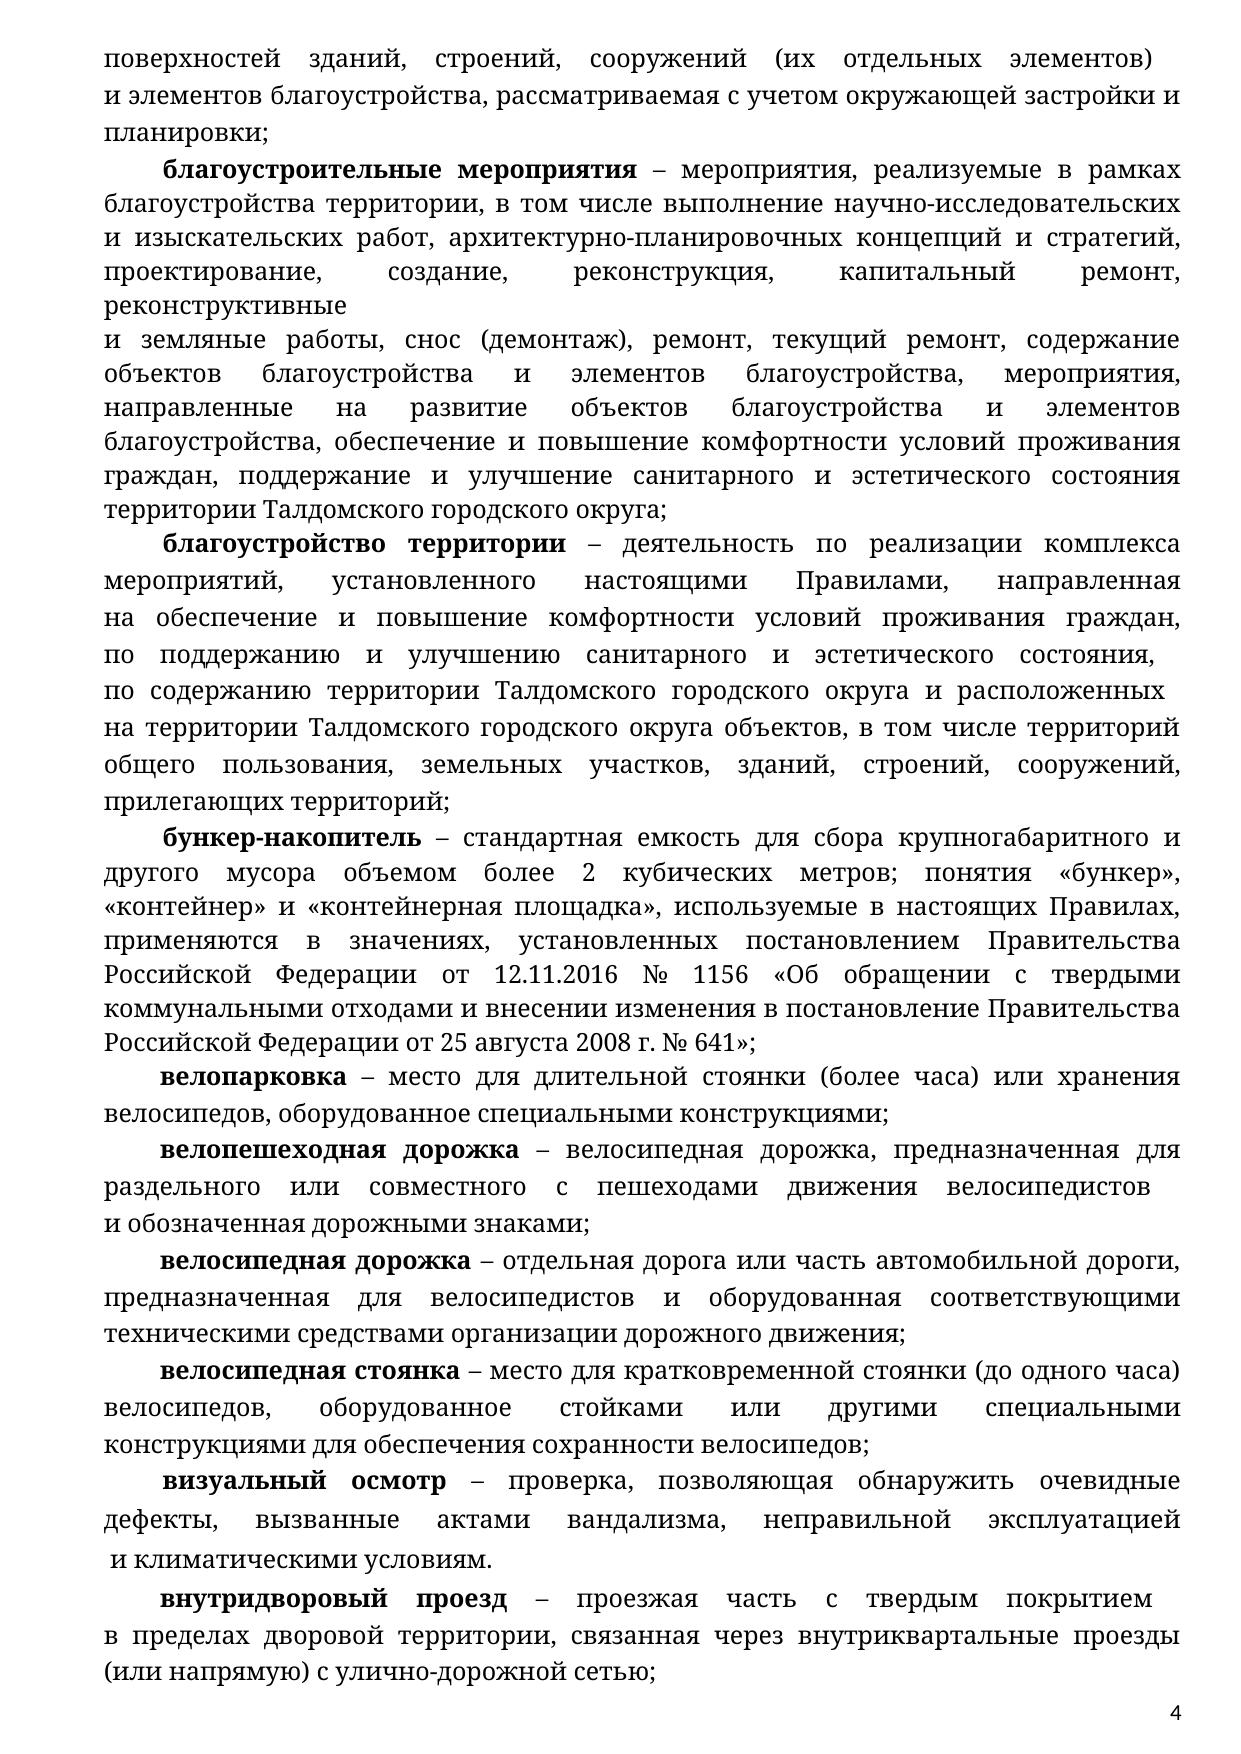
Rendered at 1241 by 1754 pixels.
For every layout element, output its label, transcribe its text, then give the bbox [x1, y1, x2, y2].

text благоустройство территории – деятельность по реализации комплекса мероприятий, установленного настоящими Правилами, направленная на обеспечение и повышение комфортности условий проживания граждан, по поддержанию и улучшению санитарного и эстетического состояния, по содержанию территории Талдомского городского округа и расположенных на территории Талдомского городского округа объектов, в том числе территорий общего пользования, земельных участков, зданий, строений, сооружений, прилегающих территорий; [103, 526, 1181, 817]
text внутридворовый проезд – проезжая часть с твердым покрытием в пределах дворовой территории, связанная через внутриквартальные проезды (или напрямую) с улично-дорожной сетью; [103, 1581, 1181, 1688]
text благоустроительные мероприятия – мероприятия, реализуемые в рамках благоустройства территории, в том числе выполнение научно-исследовательских и изыскательских работ, архитектурно-планировочных концепций и стратегий, проектирование, создание, реконструкция, капитальный ремонт, реконструктивные и земляные работы, снос (демонтаж), ремонт, текущий ремонт, содержание объектов благоустройства и элементов благоустройства, мероприятия, направленные на развитие объектов благоустройства и элементов благоустройства, обеспечение и повышение комфортности условий проживания граждан, поддержание и улучшение санитарного и эстетического состояния территории Талдомского городского округа; [103, 151, 1181, 526]
text велопешеходная дорожка – велосипедная дорожка, предназначенная для раздельного или совместного с пешеходами движения велосипедистов и обозначенная дорожными знаками; [103, 1132, 1181, 1240]
text велосипедная стоянка – место для кратковременной стоянки (до одного часа) велосипедов, оборудованное стойками или другими специальными конструкциями для обеспечения сохранности велосипедов; [103, 1353, 1181, 1460]
text велопарковка – место для длительной стоянки (более часа) или хранения велосипедов, оборудованное специальными конструкциями; [103, 1058, 1181, 1129]
text велосипедная дорожка – отдельная дорога или часть автомобильной дороги, предназначенная для велосипедистов и оборудованная соответствующими техническими средствами организации дорожного движения; [103, 1242, 1181, 1350]
text визуальный осмотр – проверка, позволяющая обнаружить очевидные дефекты, вызванные актами вандализма, неправильной эксплуатацией и климатическими условиям. [103, 1463, 1181, 1575]
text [103, 41, 1181, 148]
text бункер-накопитель – стандартная емкость для сбора крупногабаритного и другого мусора объемом более 2 кубических метров; понятия «бункер», «контейнер» и «контейнерная площадка», используемые в настоящих Правилах, применяются в значениях, установленных постановлением Правительства Российской Федерации от 12.11.2016 № 1156 «Об обращении с твердыми коммунальными отходами и внесении изменения в постановление Правительства Российской Федерации от 25 августа 2008 г. № 641»; [103, 820, 1181, 1058]
